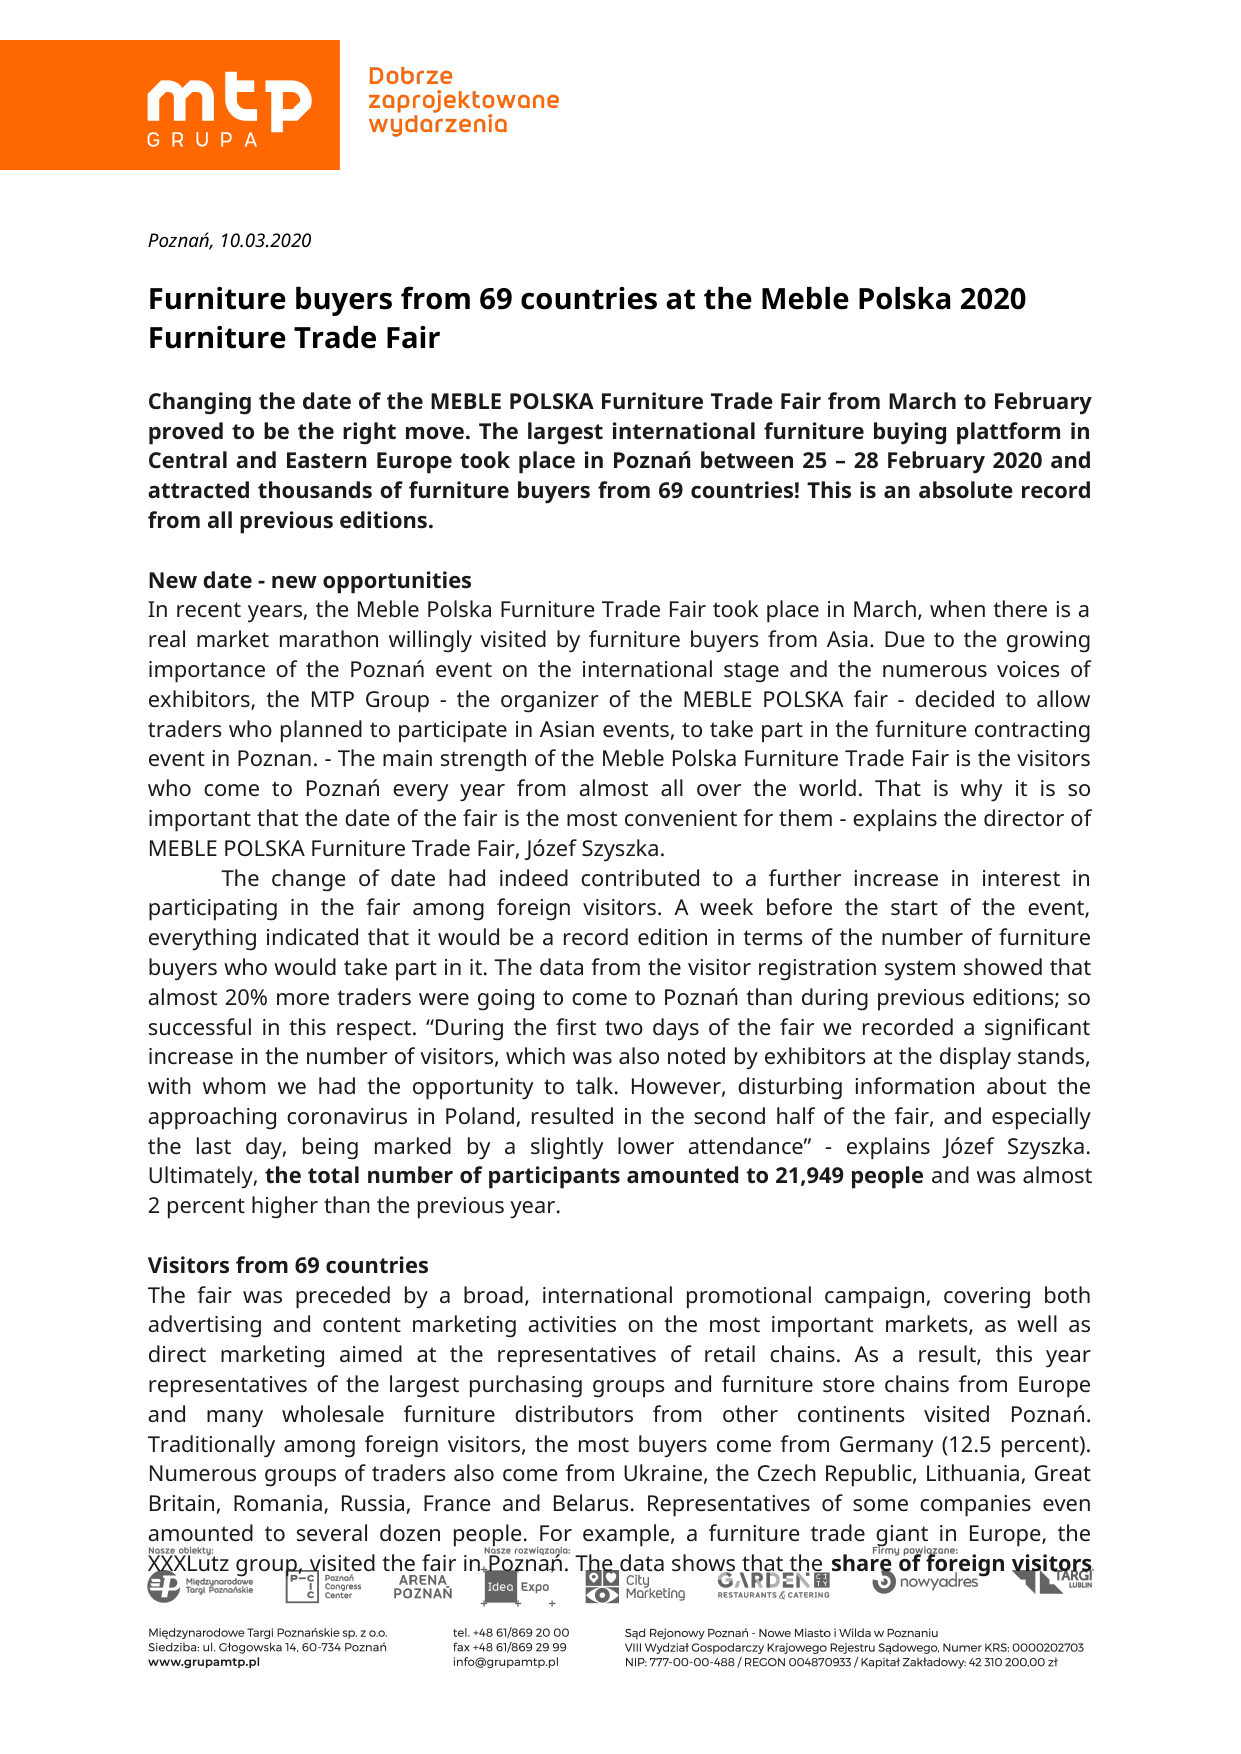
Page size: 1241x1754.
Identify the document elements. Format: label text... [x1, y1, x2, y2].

picture [0, 0, 1238, 1725]
text Furniture buyers from 69 countries at the Meble Polska 2020 Furniture Trade Fair [148, 278, 1093, 357]
text The change of date had indeed contributed to a further increase in interest in participating in the fair among foreign visitors. A week before the start of the event, everything indicated that it would be a record edition in terms of the number of furniture buyers who would take part in it. The data from the visitor registration system showed that almost 20% more traders were going to come to Poznań than during previous editions; so successful in this respect. “During the first two days of the fair we recorded a significant increase in the number of visitors, which was also noted by exhibitors at the display stands, with whom we had the opportunity to talk. However, disturbing information about the approaching coronavirus in Poland, resulted in the second half of the fair, and especially the last day, being marked by a slightly lower attendance” - explains Józef Szyszka. Ultimately, the total number of participants amounted to 21,949 people and was almost 2 percent higher than the previous year. [148, 862, 1093, 1220]
text Changing the date of the MEBLE POLSKA Furniture Trade Fair from March to February proved to be the right move. The largest international furniture buying plattform in Central and Eastern Europe took place in Poznań between 25 – 28 February 2020 and attracted thousands of furniture buyers from 69 countries! This is an absolute record from all previous editions. [148, 386, 1093, 535]
text Poznań, 10.03.2020 [148, 227, 1093, 252]
text In recent years, the Meble Polska Furniture Trade Fair took place in March, when there is a real market marathon willingly visited by furniture buyers from Asia. Due to the growing importance of the Poznań event on the international stage and the numerous voices of exhibitors, the MTP Group - the organizer of the MEBLE POLSKA fair - decided to allow traders who planned to participate in Asian events, to take part in the furniture contracting event in Poznan. - The main strength of the Meble Polska Furniture Trade Fair is the visitors who come to Poznań every year from almost all over the world. That is why it is so important that the date of the fair is the most convenient for them - explains the director of MEBLE POLSKA Furniture Trade Fair, Józef Szyszka. [148, 594, 1093, 862]
text New date - new opportunities [148, 564, 1093, 594]
text Visitors from 69 countries [148, 1250, 1093, 1279]
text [148, 1279, 1093, 1577]
